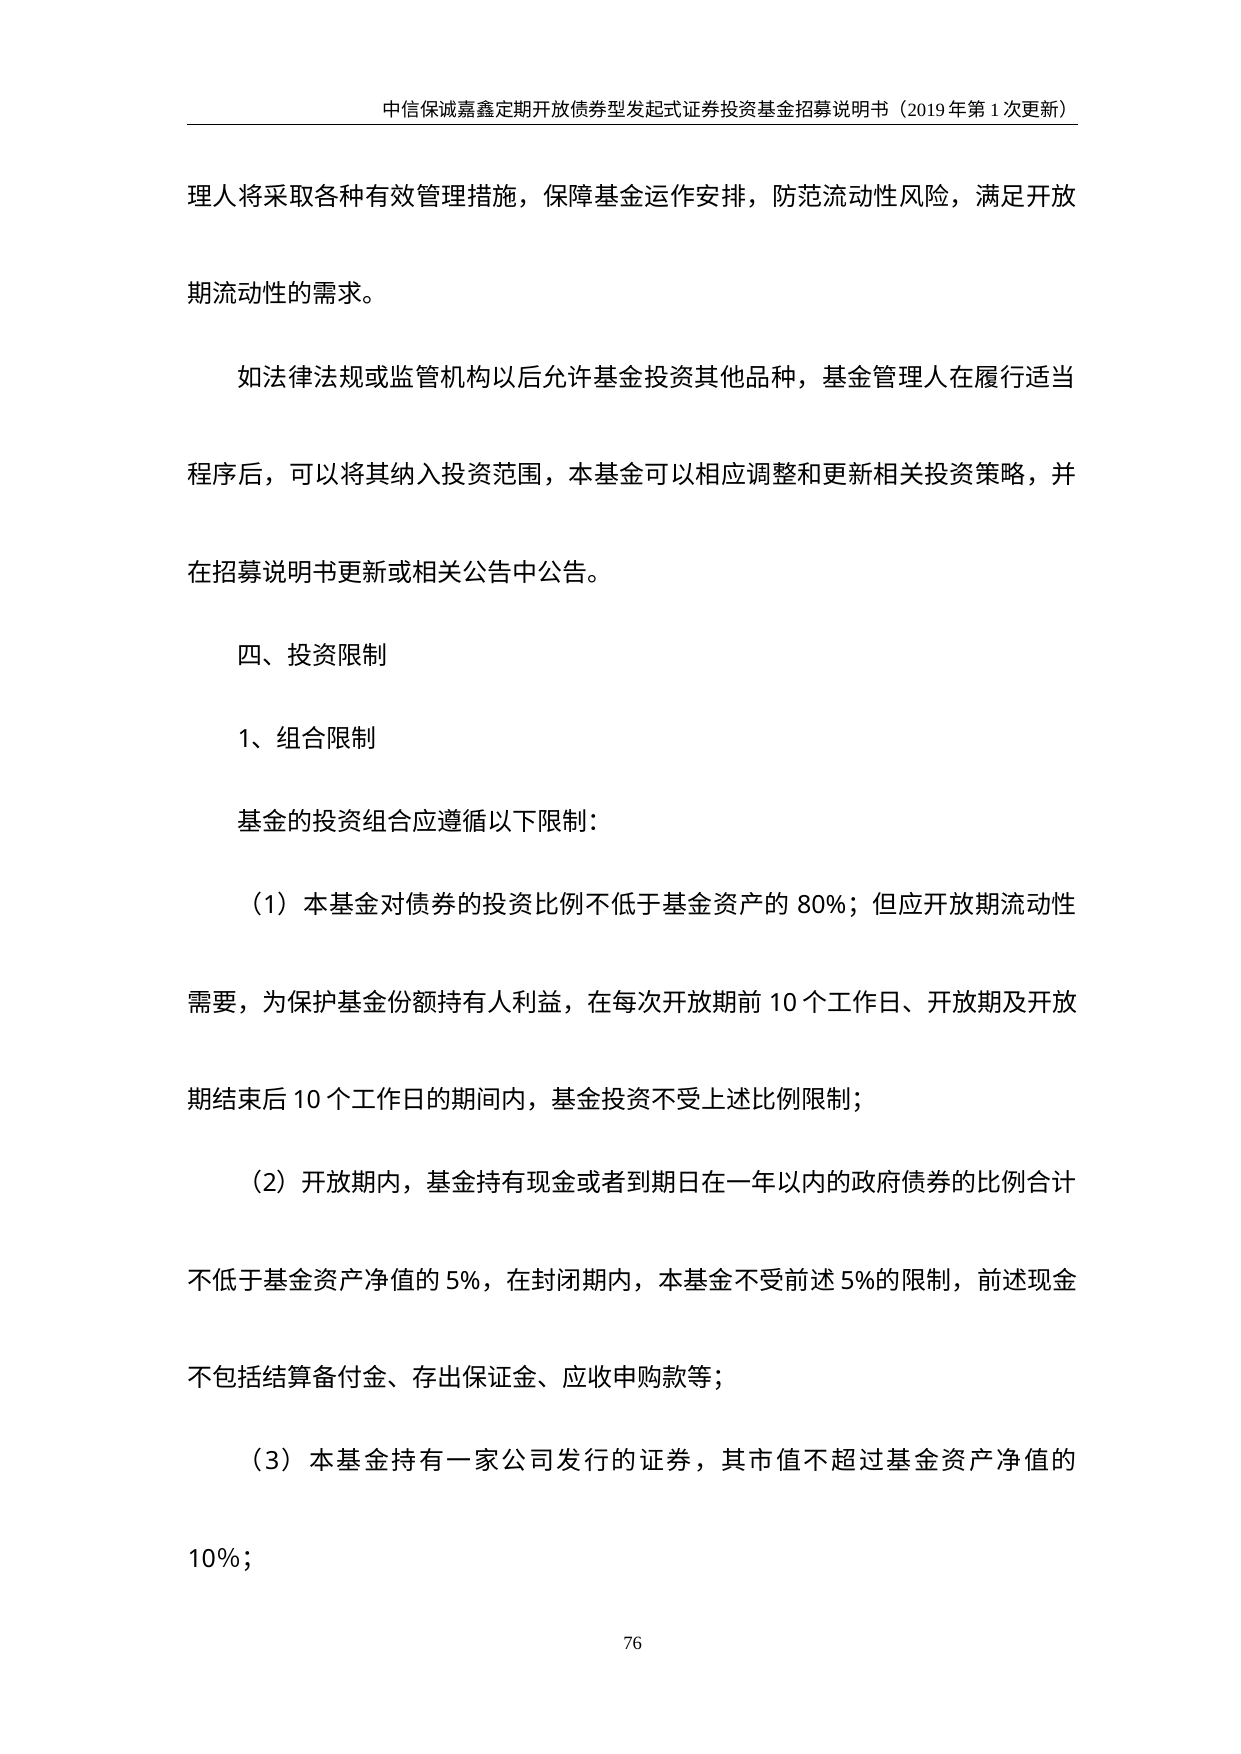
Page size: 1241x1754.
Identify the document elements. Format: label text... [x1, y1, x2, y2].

text （1）本基金对债券的投资比例不低于基金资产的80%；但应开放期流动性需要，为保护基金份额持有人利益，在每次开放期前10个工作日、开放期及开放期结束后10个工作日的期间内，基金投资不受上述比例限制； [187, 870, 1078, 1130]
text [187, 162, 1078, 324]
text 1、组合限制 [187, 704, 1078, 769]
text 如法律法规或监管机构以后允许基金投资其他品种，基金管理人在履行适当程序后，可以将其纳入投资范围，本基金可以相应调整和更新相关投资策略，并在招募说明书更新或相关公告中公告。 [187, 343, 1078, 603]
text （3）本基金持有一家公司发行的证券，其市值不超过基金资产净值的10％； [187, 1426, 1078, 1589]
text 基金的投资组合应遵循以下限制： [187, 787, 1078, 852]
text 四、投资限制 [187, 621, 1078, 686]
text （2）开放期内，基金持有现金或者到期日在一年以内的政府债券的比例合计不低于基金资产净值的5%，在封闭期内，本基金不受前述5%的限制，前述现金不包括结算备付金、存出保证金、应收申购款等； [187, 1148, 1078, 1408]
